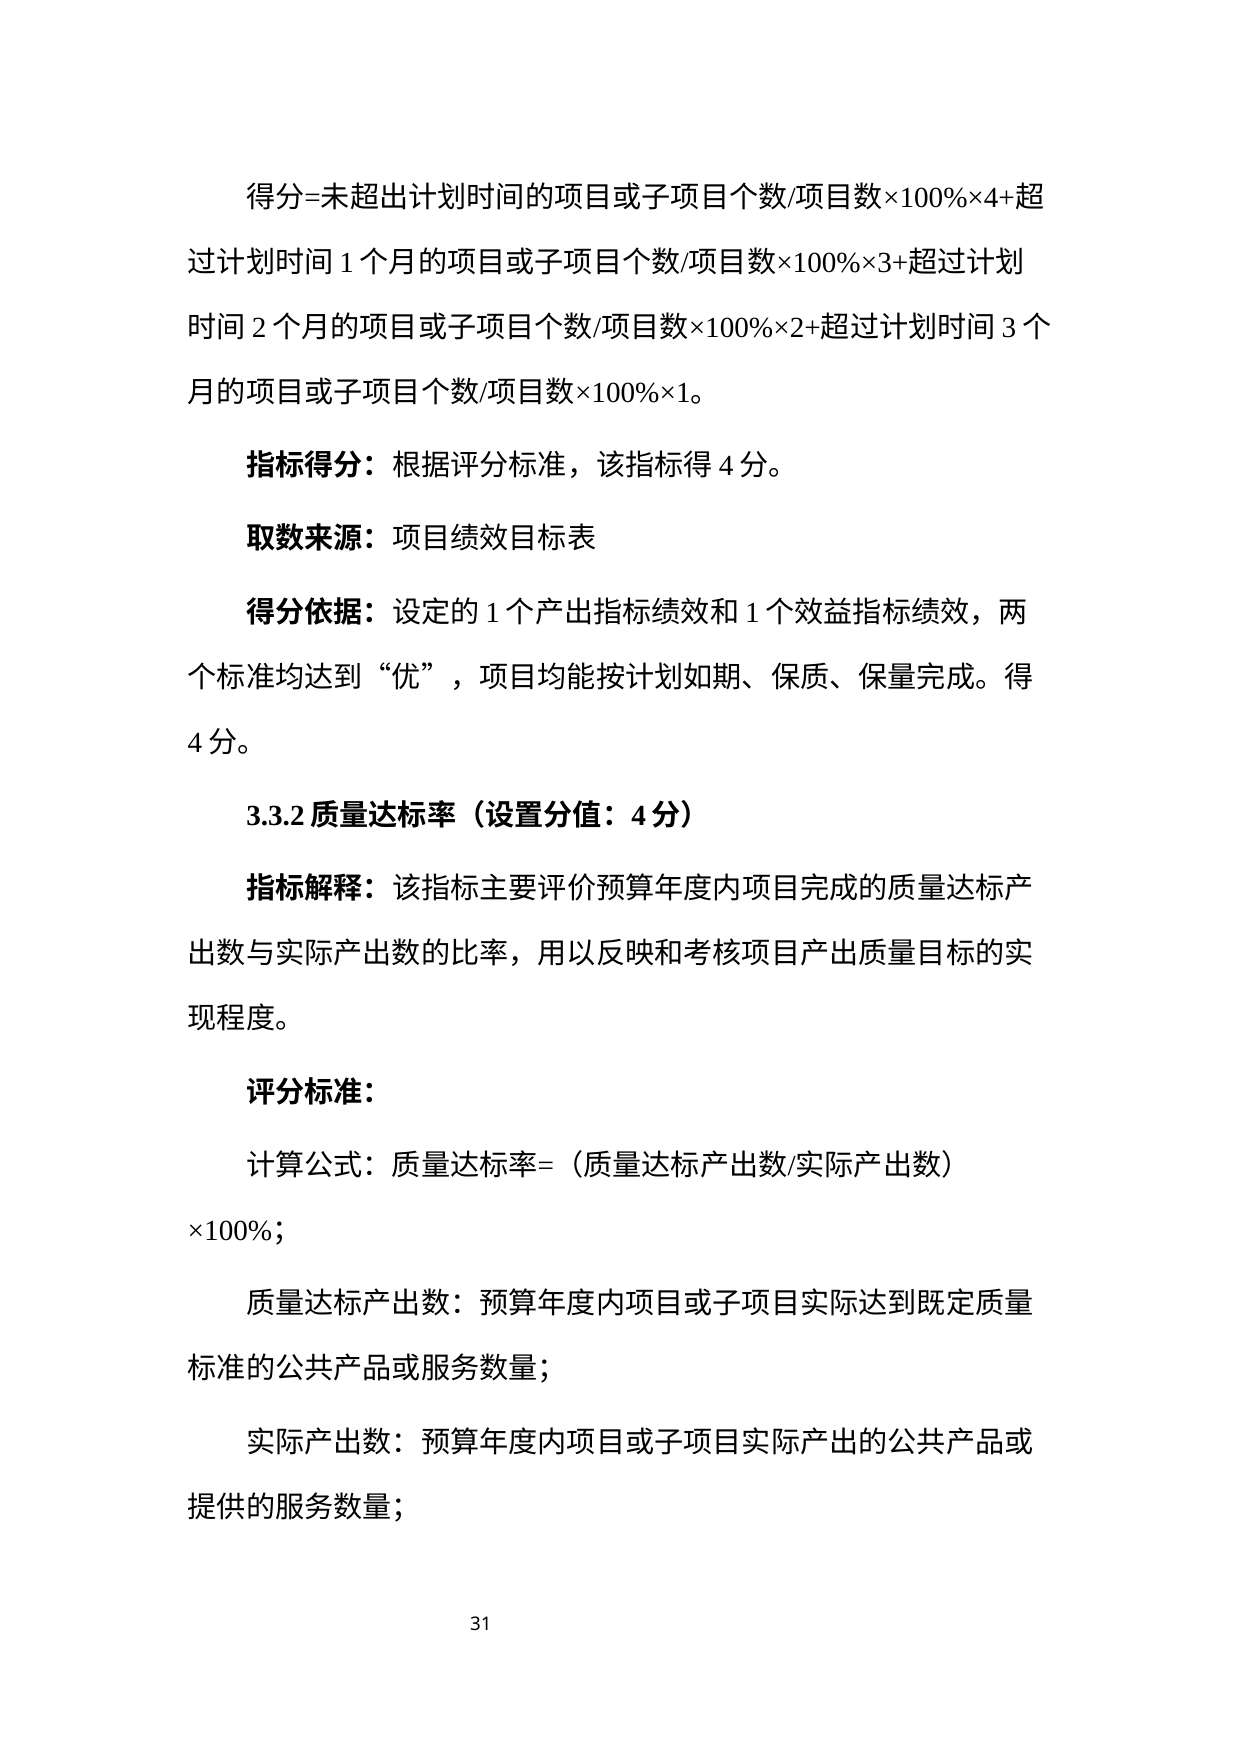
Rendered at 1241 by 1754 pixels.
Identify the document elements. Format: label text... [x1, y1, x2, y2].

text 指标得分：根据评分标准，该指标得4分。 [187, 430, 1053, 495]
text 计算公式：质量达标率=（质量达标产出数/实际产出数）×100%； [187, 1130, 1053, 1260]
text 得分依据：设定的1个产出指标绩效和1个效益指标绩效，两个标准均达到“优”，项目均能按计划如期、保质、保量完成。得4分。 [187, 577, 1053, 772]
text 3.3.2质量达标率（设置分值：4分） [187, 780, 1053, 845]
text 取数来源：项目绩效目标表 [187, 504, 1053, 569]
text 质量达标产出数：预算年度内项目或子项目实际达到既定质量标准的公共产品或服务数量； [187, 1269, 1053, 1399]
text 评分标准： [187, 1057, 1053, 1122]
text 指标解释：该指标主要评价预算年度内项目完成的质量达标产出数与实际产出数的比率，用以反映和考核项目产出质量目标的实现程度。 [187, 854, 1053, 1049]
text 得分=未超出计划时间的项目或子项目个数/项目数×100%×4+超过计划时间1个月的项目或子项目个数/项目数×100%×3+超过计划时间2个月的项目或子项目个数/项目数×100%×2+超过计划时间3个月的项目或子项目个数/项目数×100%×1。 [187, 162, 1053, 422]
text 实际产出数：预算年度内项目或子项目实际产出的公共产品或提供的服务数量； [187, 1407, 1053, 1537]
